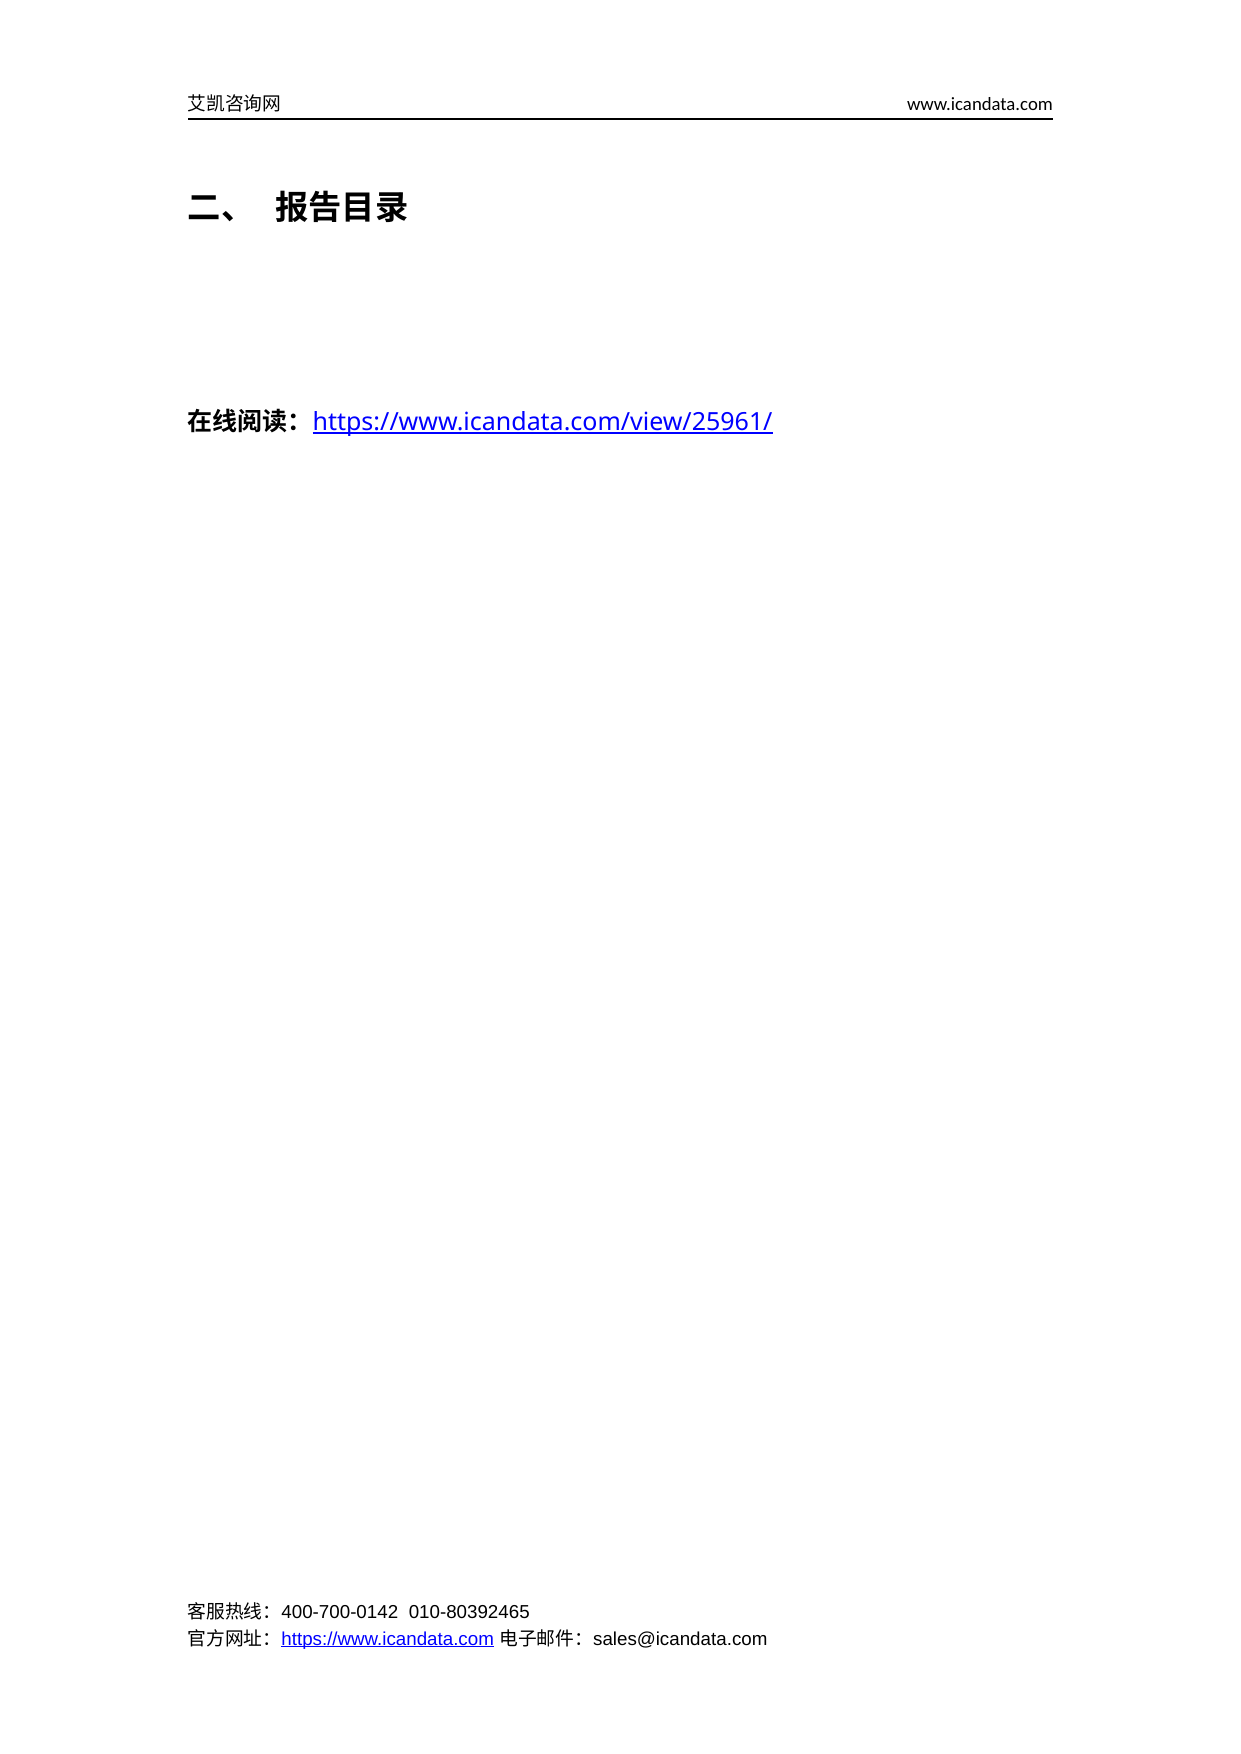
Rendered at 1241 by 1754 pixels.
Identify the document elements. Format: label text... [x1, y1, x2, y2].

subtitle 报告目录 [187, 172, 1053, 237]
text 在线阅读：https://www.icandata.com/view/25961/ [187, 387, 1053, 452]
